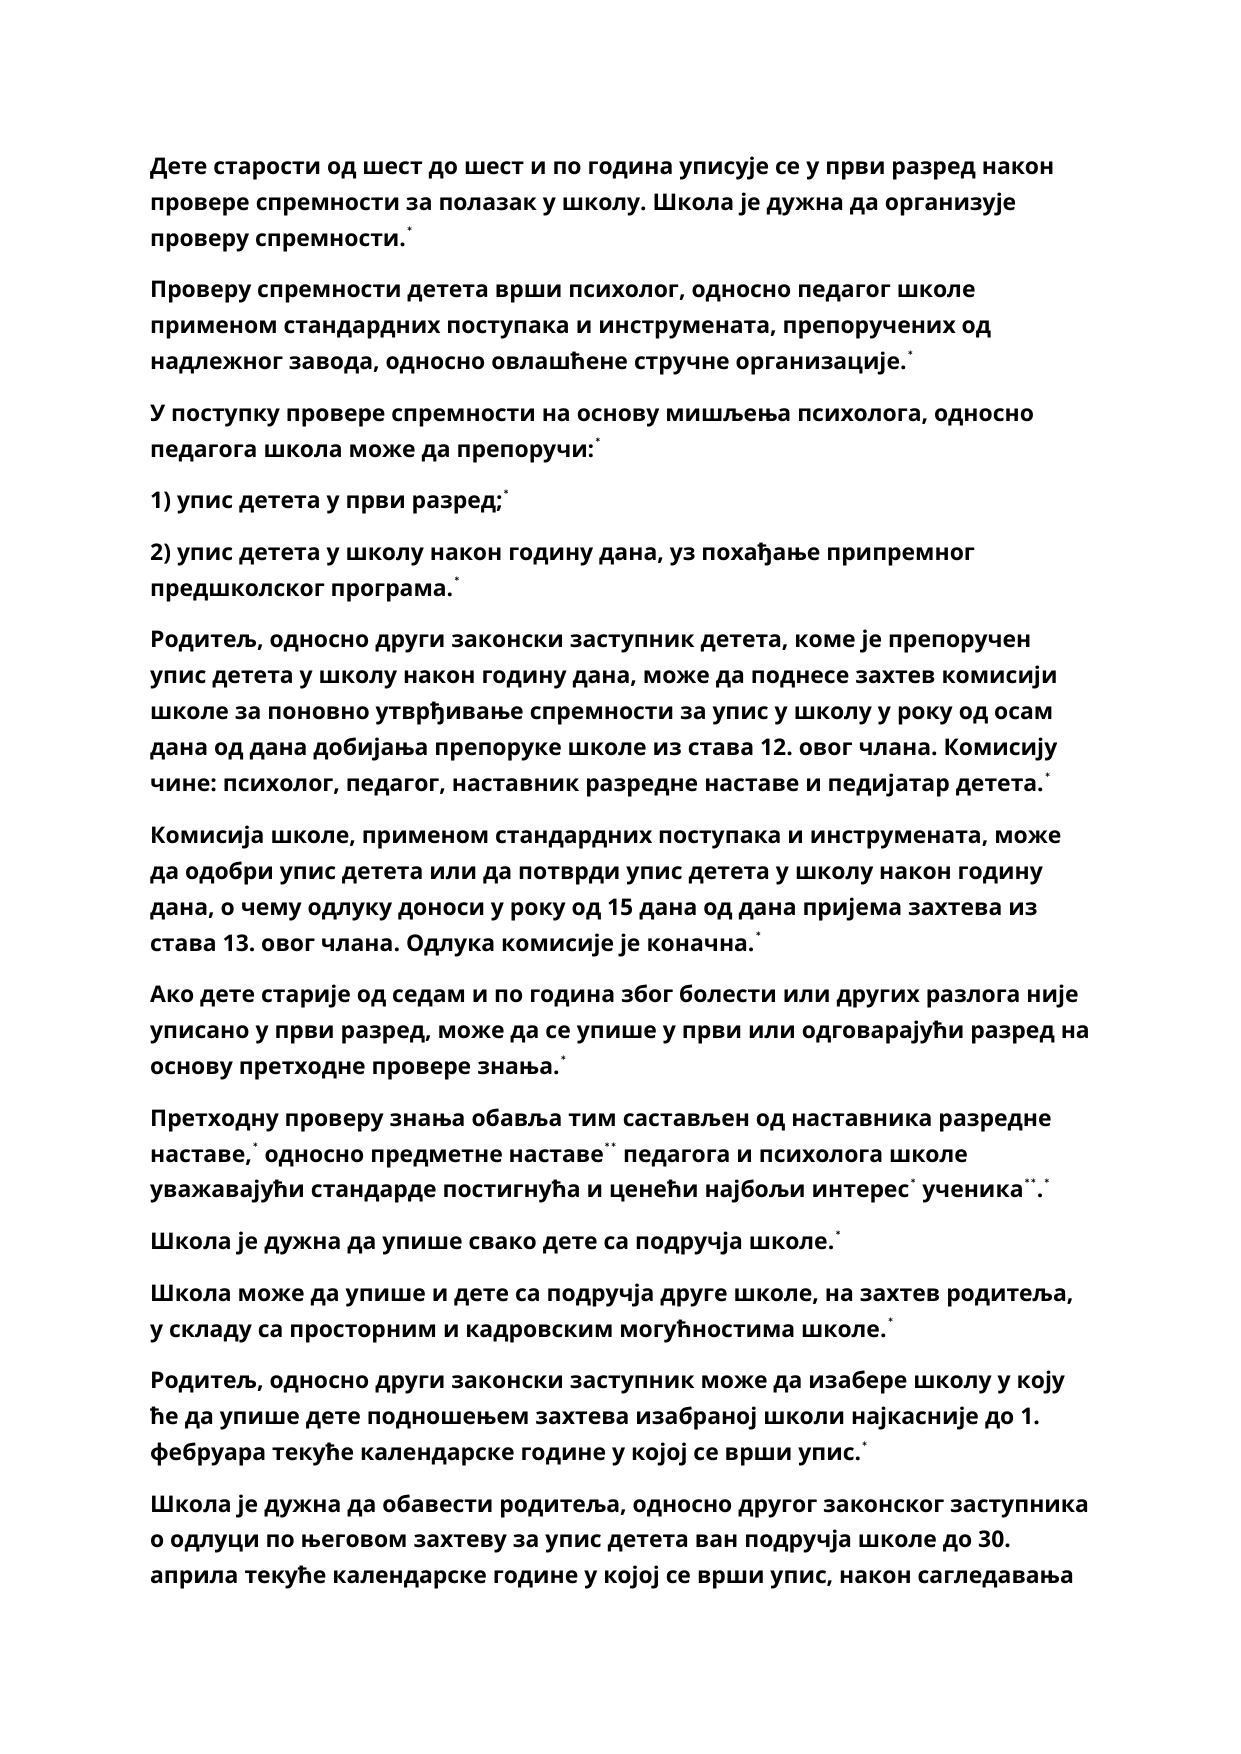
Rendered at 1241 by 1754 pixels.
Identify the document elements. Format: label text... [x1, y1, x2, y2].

text Претходну проверу знања обавља тим састављен од наставника разредне наставе,* односно предметне наставе** педагога и психолога школе уважавајући стандарде постигнућа и ценећи најбољи интерес* ученика**.* [150, 1102, 1090, 1205]
text Комисија школе, применом стандардних поступака и инструмената, може да одобри упис детета или да потврди упис детета у школу након годину дана, о чему одлуку доноси у року од 15 дана од дана пријема захтева из става 13. овог члана. Одлука комисије је коначна.* [150, 819, 1090, 958]
text Школа може да упише и дете са подручја друге школе, на захтев родитеља, у складу са просторним и кадровским могућностима школе.* [150, 1277, 1090, 1344]
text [150, 1487, 1090, 1591]
text Ако дете старије од седам и по година због болести или других разлога није уписано у први разред, може да се упише у први или одговарајући разред на основу претходне провере знања.* [150, 978, 1090, 1081]
text 2) упис детета у школу након годину дана, уз похађање припремног предшколског програма.* [150, 536, 1090, 603]
text Дете старости од шест до шест и по година уписује се у први разред након провере спремности за полазак у школу. Школа је дужна да организује проверу спремности.* [150, 150, 1090, 253]
text Школа је дужна да упише свако дете са подручја школе.* [150, 1225, 1090, 1256]
text У поступку провере спремности на основу мишљења психолога, односно педагога школа може да препоручи:* [150, 397, 1090, 464]
text Проверу спремности детета врши психолог, односно педагог школе применом стандардних поступака и инструмената, препоручених од надлежног завода, односно овлашћене стручне организације.* [150, 273, 1090, 377]
text 1) упис детета у први разред;* [150, 484, 1090, 516]
text Родитељ, односно други законски заступник може да изабере школу у коју ће да упише дете подношењем захтева изабраној школи најкасније до 1. фебруара текуће календарске године у којој се врши упис.* [150, 1364, 1090, 1467]
text Родитељ, односно други законски заступник детета, коме је препоручен упис детета у школу након годину дана, може да поднесе захтев комисији школе за поновно утврђивање спремности за упис у школу у року од осам дана од дана добијања препоруке школе из става 12. овог члана. Комисију чине: психолог, педагог, наставник разредне наставе и педијатар детета.* [150, 623, 1090, 798]
